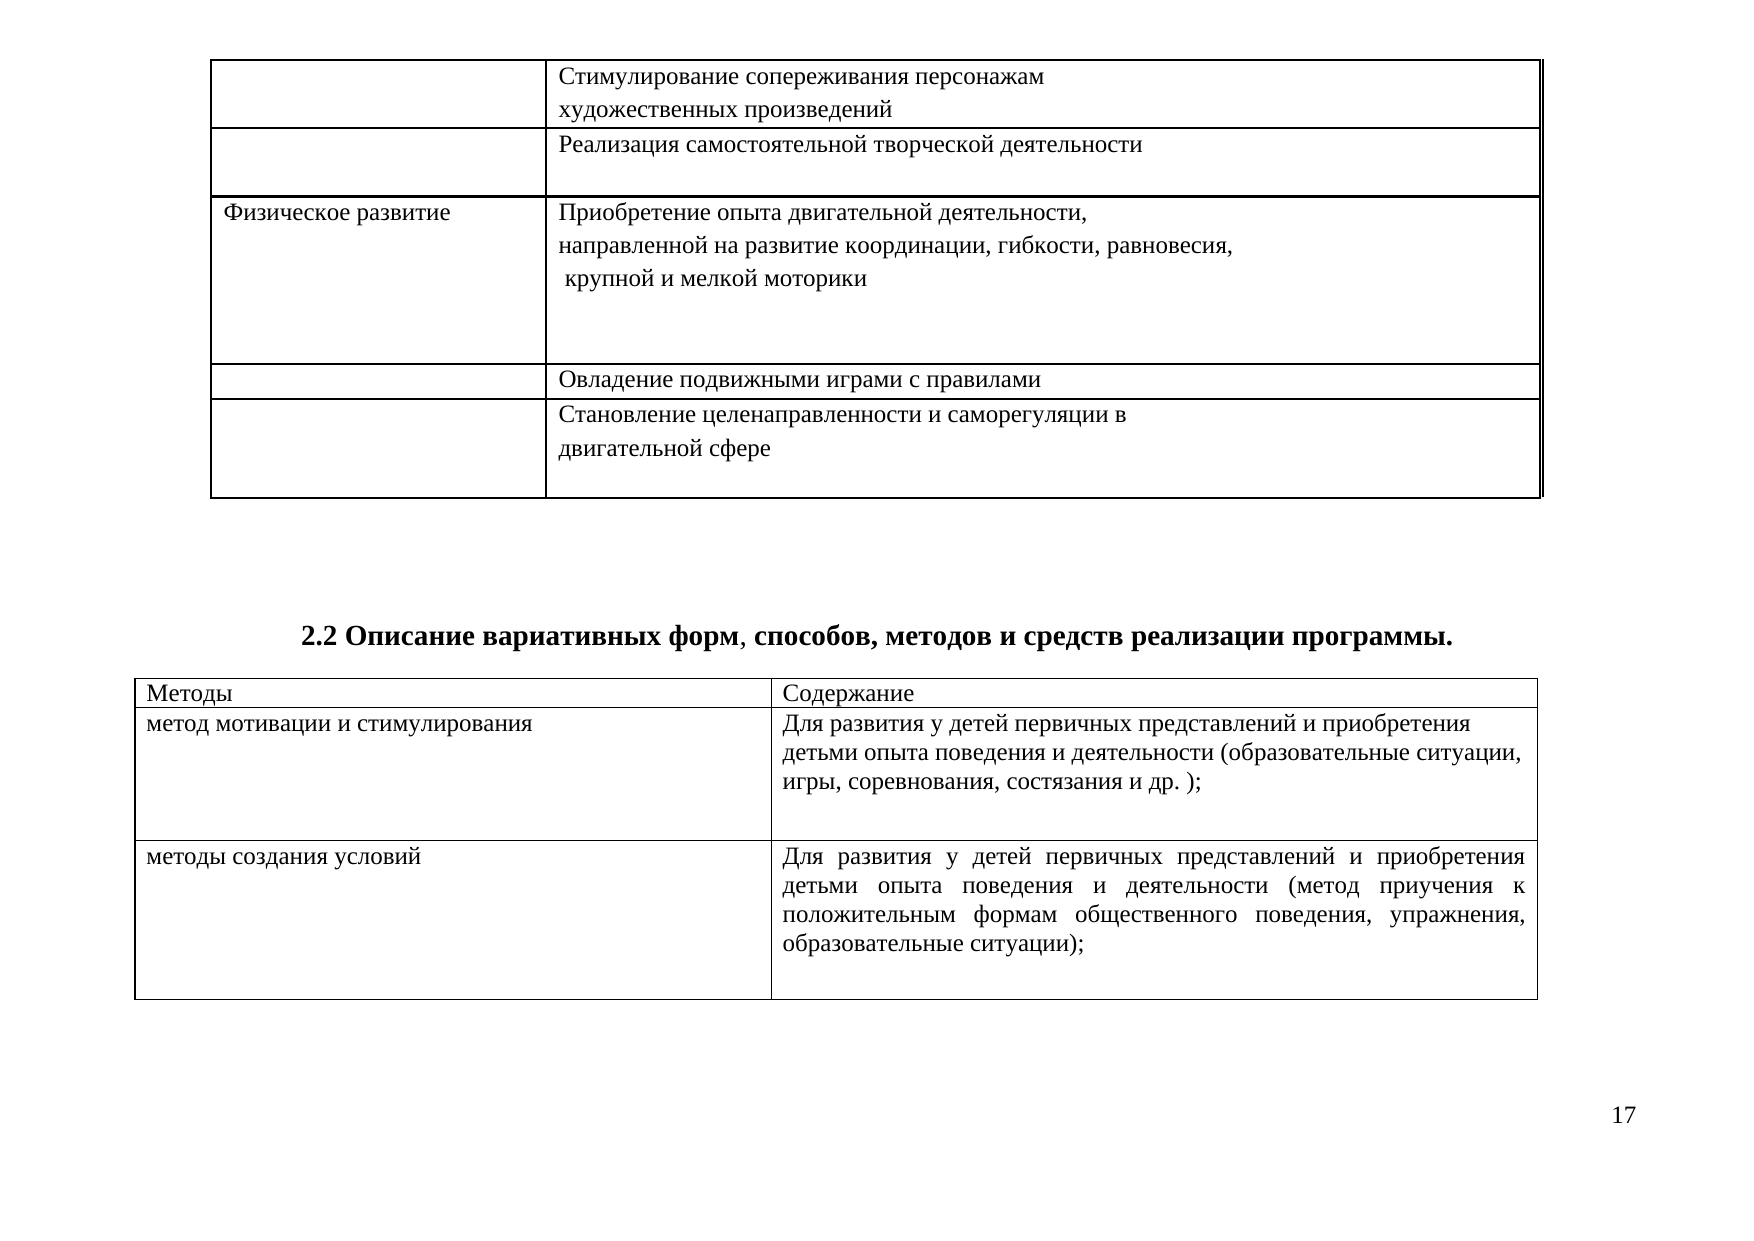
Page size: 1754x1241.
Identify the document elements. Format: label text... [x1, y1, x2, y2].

table_cell Физическое развитие [212, 198, 545, 362]
table_cell [212, 400, 545, 497]
text 2.2 Описание вариативных форм, способов, методов и средств реализации программы. [118, 618, 1636, 652]
table_cell Приобретение опыта двигательной деятельности, направленной на развитие координации, гибкости, равновесия, крупной и мелкой моторики [547, 198, 1539, 362]
table_header Методы [136, 679, 771, 707]
table_cell Реализация самостоятельной творческой деятельности [547, 129, 1539, 195]
table_cell Для развития у детей первичных представлений и приобретения детьми опыта поведения и деятельности (образовательные ситуации, игры, соревнования, состязания и др. ); [772, 708, 1537, 840]
table_cell Овладение подвижными играми с правилами [547, 365, 1539, 397]
table_cell [212, 129, 545, 195]
table_header Содержание [772, 679, 1537, 707]
table_cell Для развития у детей первичных представлений и приобретения детьми опыта поведения и деятельности (метод приучения к положительным формам общественного поведения, упражнения, образовательные ситуации); [772, 841, 1537, 999]
table_cell Становление целенаправленности и саморегуляции в двигательной сфере [547, 400, 1539, 497]
table_cell [212, 61, 545, 127]
table_cell методы создания условий [136, 841, 771, 999]
table_cell Стимулирование сопереживания персонажам художественных произведений [547, 61, 1539, 127]
table_cell [212, 365, 545, 397]
table_cell метод мотивации и стимулирования [136, 708, 771, 840]
